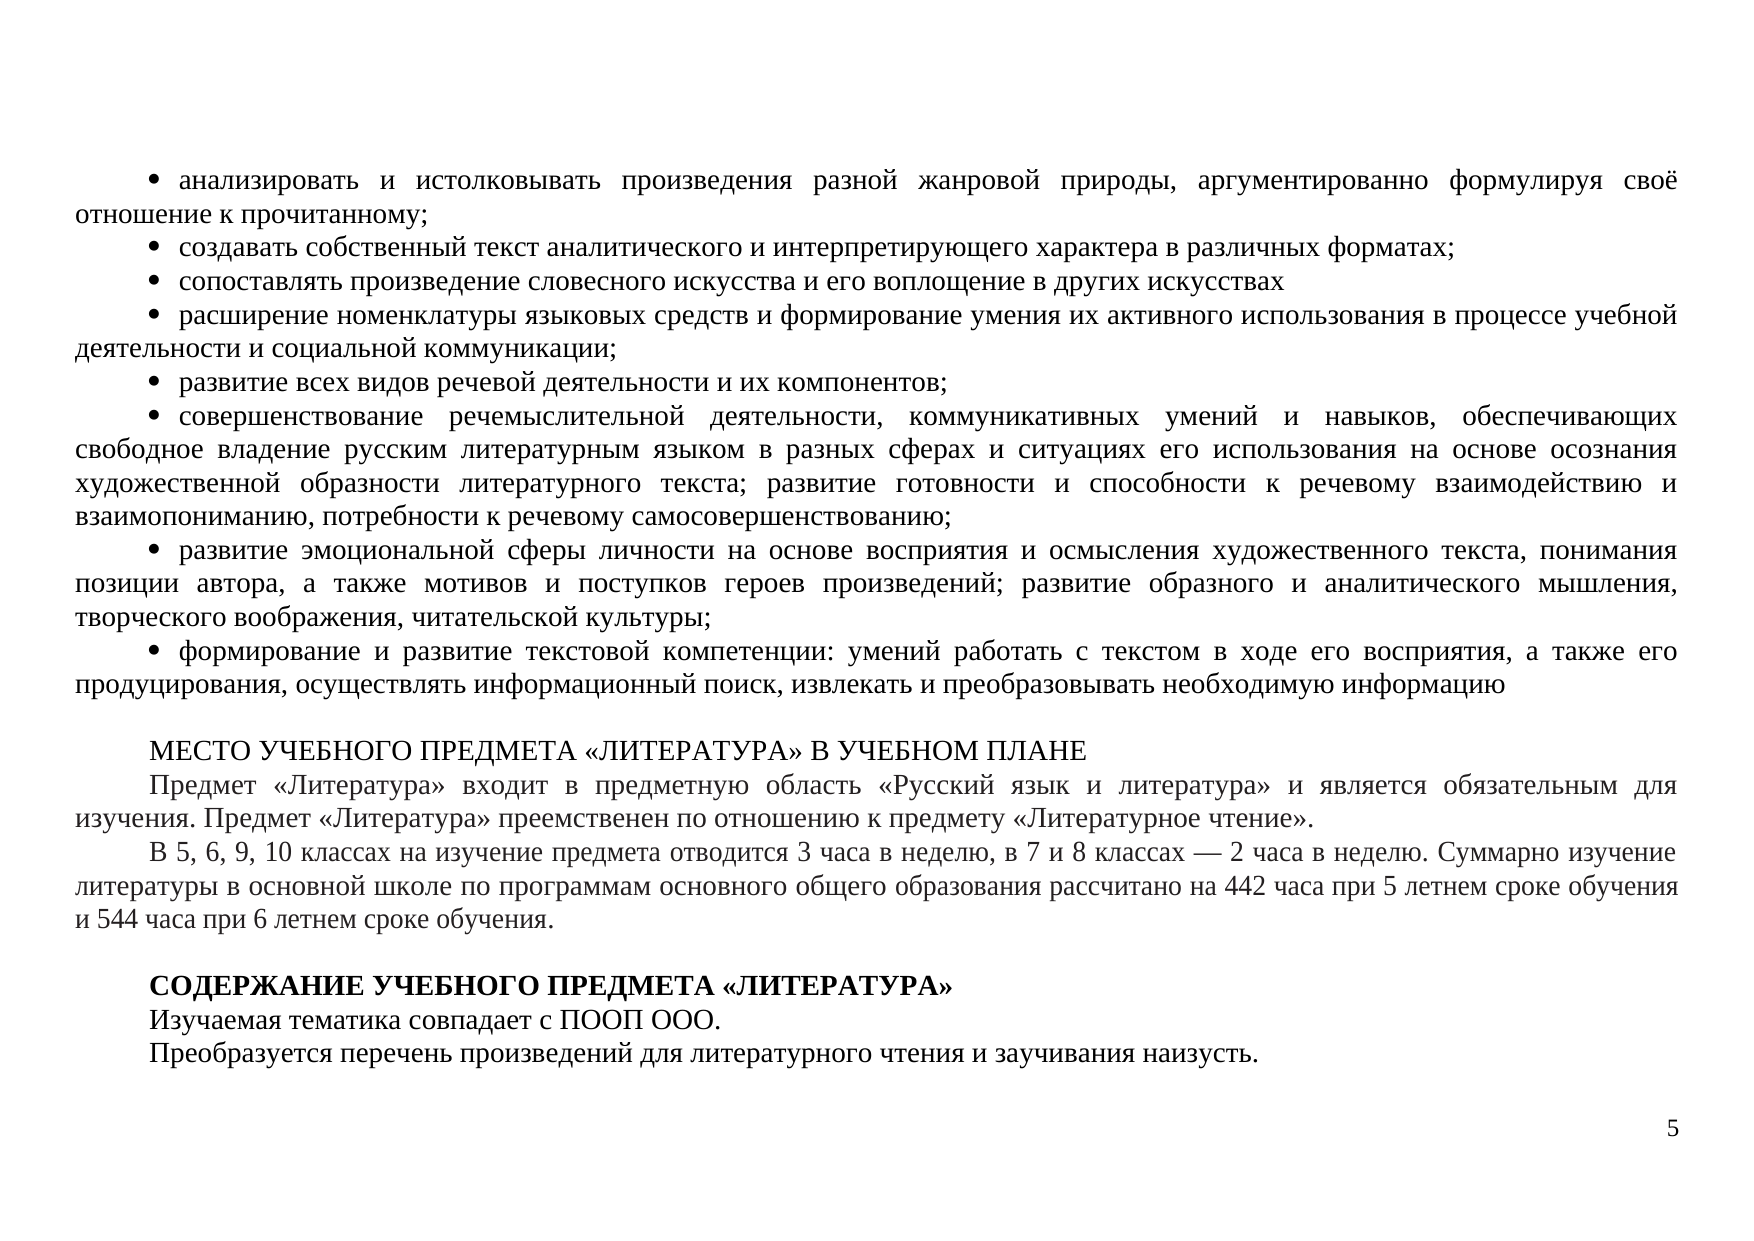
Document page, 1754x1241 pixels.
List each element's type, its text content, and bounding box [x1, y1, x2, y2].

list развитие эмоциональной сферы личности на основе восприятия и осмысления художественного текста, понимания позиции автора, а также мотивов и поступков героев произведений; развитие образного и аналитического мышления, творческого воображения, читательской культуры; [75, 532, 1679, 633]
list анализировать и истолковывать произведения разной жанровой природы, аргументированно формулируя своё отношение к прочитанному; [75, 162, 1679, 229]
text Изучаемая тематика совпадает с ПООП ООО. [75, 1002, 1679, 1035]
list создавать собственный текст аналитического и интерпретирующего характера в различных форматах; [75, 229, 1679, 263]
text В 5, 6, 9, 10 классах на изучение предмета отводится 3 часа в неделю, в 7 и 8 классах — 2 часа в неделю. Суммарно изучение литературы в основной школе по программам основного общего образования рассчитано на 442 часа при 5 летнем сроке обучения и 544 часа при 6 летнем сроке обучения. [75, 834, 1679, 935]
list совершенствование речемыслительной деятельности, коммуникативных умений и навыков, обеспечивающих свободное владение русским литературным языком в разных сферах и ситуациях его использования на основе осознания художественной образности литературного текста; развитие готовности и способности к речевому взаимодействию и взаимопониманию, потребности к речевому самосовершенствованию; [75, 398, 1679, 532]
text Предмет «Литература» входит в предметную область «Русский язык и литература» и является обязательным для изучения. Предмет «Литература» преемственен по отношению к предмету «Литературное чтение». [75, 767, 1679, 834]
list формирование и развитие текстовой компетенции: умений работать с текстом в ходе его восприятия, а также его продуцирования, осуществлять информационный поиск, извлекать и преобразовывать необходимую информацию [75, 633, 1679, 700]
list развитие всех видов речевой деятельности и их компонентов; [75, 364, 1679, 398]
list сопоставлять произведение словесного искусства и его воплощение в других искусствах [75, 263, 1679, 297]
text Преобразуется перечень произведений для литературного чтения и заучивания наизусть. [75, 1035, 1679, 1069]
text СОДЕРЖАНИЕ УЧЕБНОГО ПРЕДМЕТА «ЛИТЕРАТУРА» [75, 968, 1679, 1002]
text МЕСТО УЧЕБНОГО ПРЕДМЕТА «ЛИТЕРАТУРА» В УЧЕБНОМ ПЛАНЕ [75, 733, 1679, 767]
list расширение номенклатуры языковых средств и формирование умения их активного использования в процессе учебной деятельности и социальной коммуникации; [75, 297, 1679, 364]
